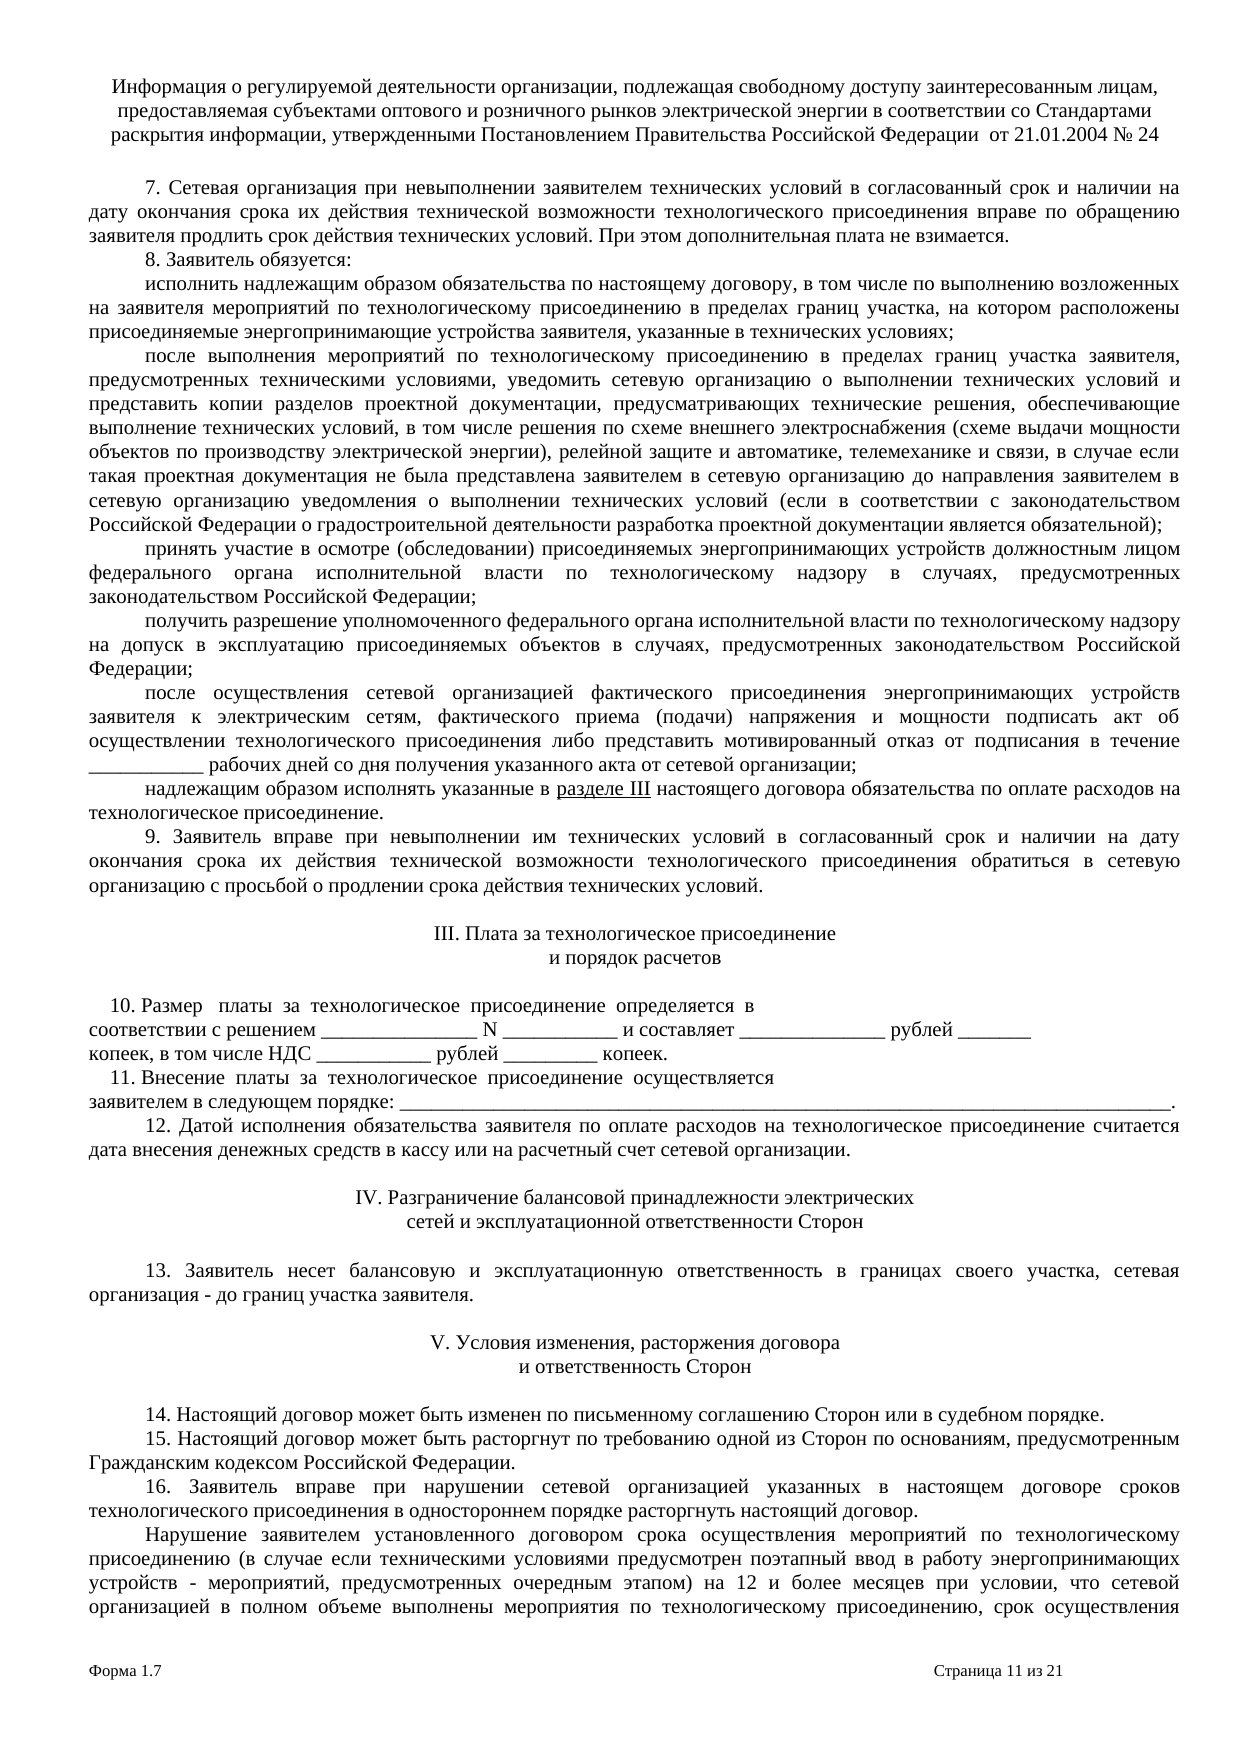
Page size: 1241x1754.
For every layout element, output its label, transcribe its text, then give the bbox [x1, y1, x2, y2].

text 13. Заявитель несет балансовую и эксплуатационную ответственность в границах своего участка, сетевая организация - до границ участка заявителя. [89, 1257, 1181, 1306]
text 7. Сетевая организация при невыполнении заявителем технических условий в согласованный срок и наличии на дату окончания срока их действия технической возможности технологического присоединения вправе по обращению заявителя продлить срок действия технических условий. При этом дополнительная плата не взимается. [89, 175, 1181, 247]
text 16. Заявитель вправе при нарушении сетевой организацией указанных в настоящем договоре сроков технологического присоединения в одностороннем порядке расторгнуть настоящий договор. [89, 1474, 1181, 1522]
text 9. Заявитель вправе при невыполнении им технических условий в согласованный срок и наличии на дату окончания срока их действия технической возможности технологического присоединения обратиться в сетевую организацию с просьбой о продлении срока действия технических условий. [89, 824, 1181, 897]
text копеек, в том числе НДС ___________ рублей _________ копеек. [89, 1041, 1181, 1065]
text и порядок расчетов [89, 945, 1181, 969]
text после осуществления сетевой организацией фактического присоединения энергопринимающих устройств заявителя к электрическим сетям, фактического приема (подачи) напряжения и мощности подписать акт об осуществлении технологического присоединения либо представить мотивированный отказ от подписания в течение ___________ рабочих дней со дня получения указанного акта от сетевой организации; [89, 680, 1181, 776]
text 8. Заявитель обязуется: [89, 247, 1181, 271]
text 12. Датой исполнения обязательства заявителя по оплате расходов на технологическое присоединение считается дата внесения денежных средств в кассу или на расчетный счет сетевой организации. [89, 1113, 1181, 1161]
text сетей и эксплуатационной ответственности Сторон [89, 1209, 1181, 1233]
text V. Условия изменения, расторжения договора [89, 1330, 1181, 1354]
text 14. Настоящий договор может быть изменен по письменному соглашению Сторон или в судебном порядке. [89, 1402, 1181, 1426]
text получить разрешение уполномоченного федерального органа исполнительной власти по технологическому надзору на допуск в эксплуатацию присоединяемых объектов в случаях, предусмотренных законодательством Российской Федерации; [89, 608, 1181, 680]
text и ответственность Сторон [89, 1354, 1181, 1378]
text III. Плата за технологическое присоединение [89, 921, 1181, 945]
text 10. Размер платы за технологическое присоединение определяется в [89, 993, 1181, 1017]
text исполнить надлежащим образом обязательства по настоящему договору, в том числе по выполнению возложенных на заявителя мероприятий по технологическому присоединению в пределах границ участка, на котором расположены присоединяемые энергопринимающие устройства заявителя, указанные в технических условиях; [89, 271, 1181, 343]
text надлежащим образом исполнять указанные в разделе III настоящего договора обязательства по оплате расходов на технологическое присоединение. [89, 776, 1181, 824]
text 11. Внесение платы за технологическое присоединение осуществляется [89, 1065, 1181, 1089]
text принять участие в осмотре (обследовании) присоединяемых энергопринимающих устройств должностным лицом федерального органа исполнительной власти по технологическому надзору в случаях, предусмотренных законодательством Российской Федерации; [89, 536, 1181, 608]
text IV. Разграничение балансовой принадлежности электрических [89, 1185, 1181, 1209]
text 15. Настоящий договор может быть расторгнут по требованию одной из Сторон по основаниям, предусмотренным Гражданским кодексом Российской Федерации. [89, 1426, 1181, 1474]
text заявителем в следующем порядке: __________________________________________________________________________. [89, 1089, 1181, 1113]
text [89, 1522, 1181, 1618]
text соответствии с решением _______________ N ___________ и составляет ______________ рублей _______ [89, 1017, 1181, 1041]
text после выполнения мероприятий по технологическому присоединению в пределах границ участка заявителя, предусмотренных техническими условиями, уведомить сетевую организацию о выполнении технических условий и представить копии разделов проектной документации, предусматривающих технические решения, обеспечивающие выполнение технических условий, в том числе решения по схеме внешнего электроснабжения (схеме выдачи мощности объектов по производству электрической энергии), релейной защите и автоматике, телемеханике и связи, в случае если такая проектная документация не была представлена заявителем в сетевую организацию до направления заявителем в сетевую организацию уведомления о выполнении технических условий (если в соответствии с законодательством Российской Федерации о градостроительной деятельности разработка проектной документации является обязательной); [89, 343, 1181, 536]
